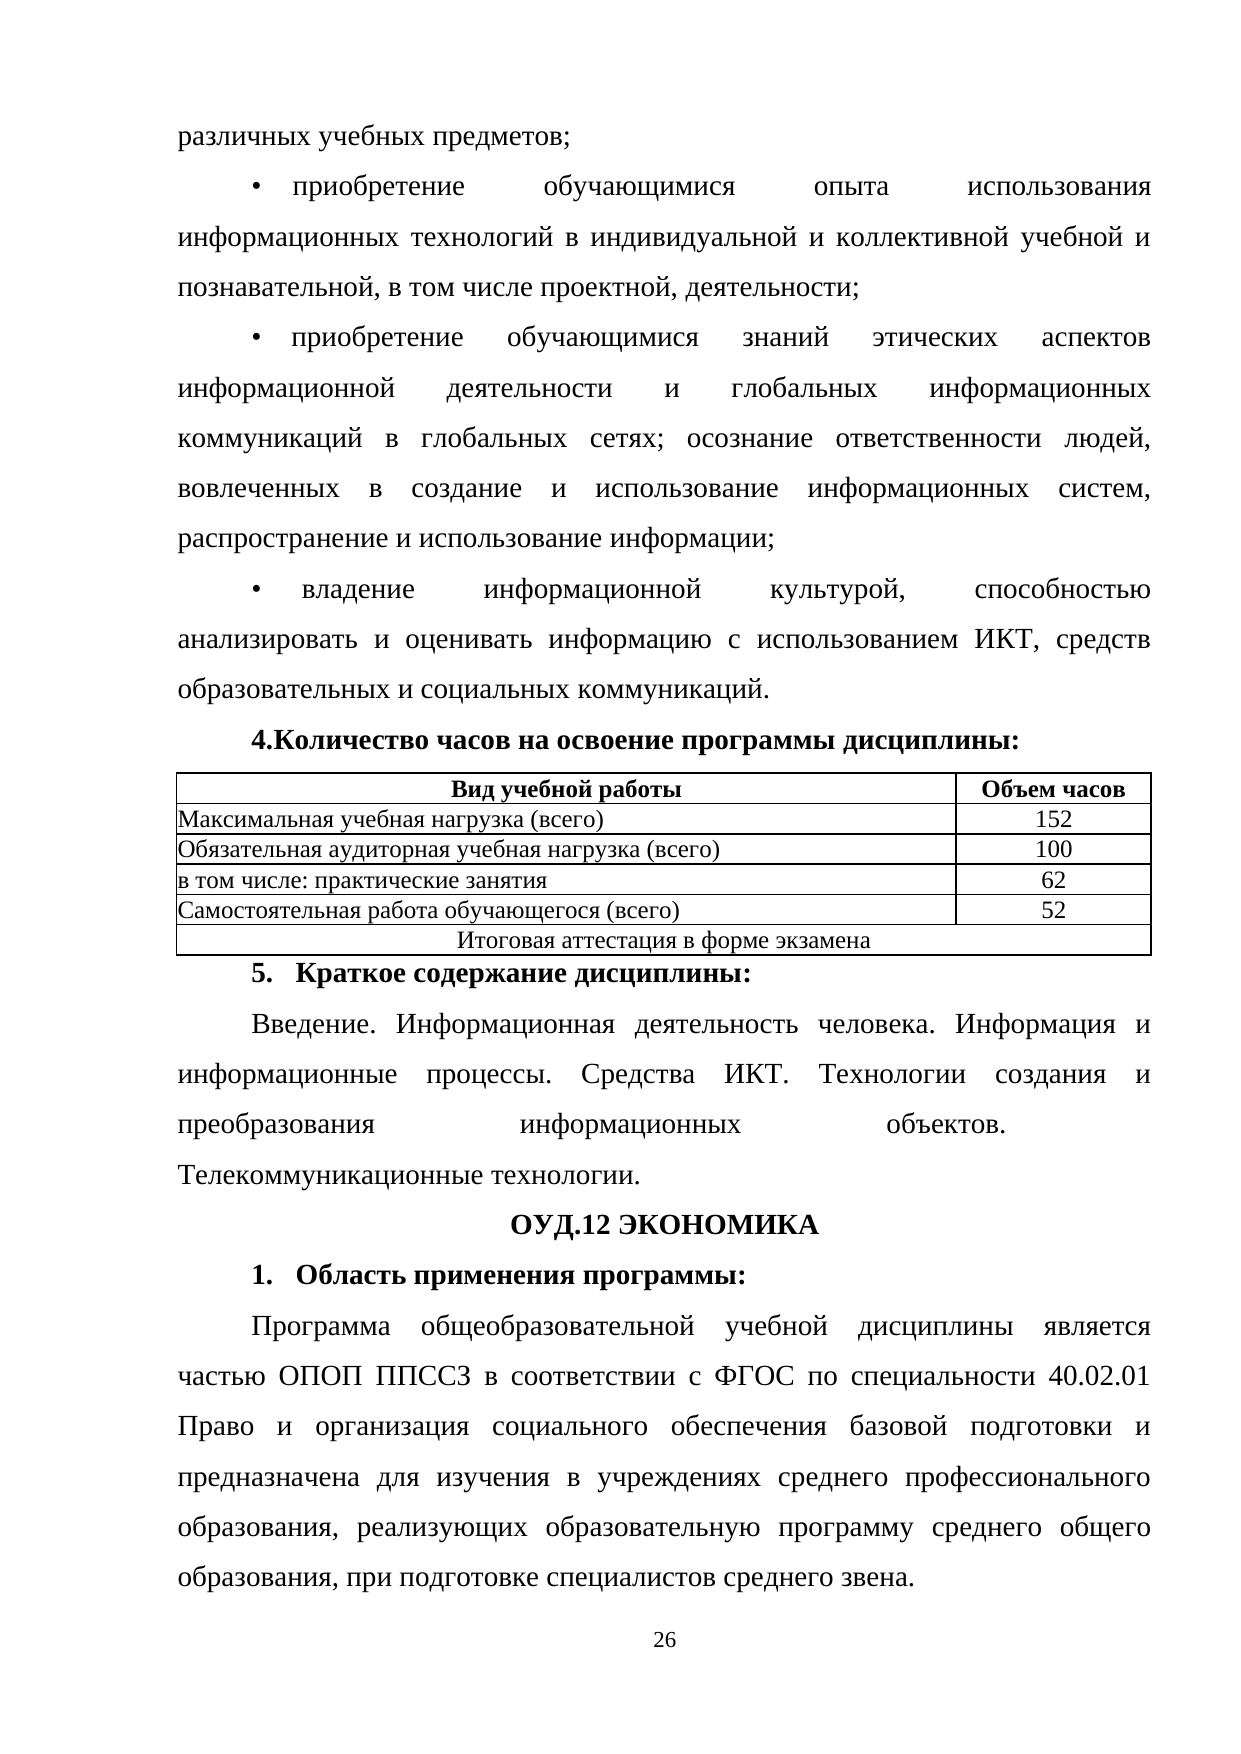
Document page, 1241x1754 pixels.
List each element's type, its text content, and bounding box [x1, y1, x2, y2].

table_cell Итоговая аттестация в форме экзамена [177, 925, 1150, 954]
subtitle Количество часов на освоение программы дисциплины: [177, 722, 1152, 755]
table_cell 62 [957, 865, 1150, 893]
text Программа общеобразовательной учебной дисциплины является частью ОПОП ППССЗ в соответствии с ФГОС по специальности 40.02.01 Право и организация социального обеспечения базовой подготовки и предназначена для изучения в учреждениях среднего профессионального образования, реализующих образовательную программу среднего общего образования, при подготовке специалистов среднего звена. [177, 1308, 1152, 1593]
table_cell 100 [957, 835, 1150, 863]
list приобретение обучающимися знаний этических аспектов информационной деятельности и глобальных информационных коммуникаций в глобальных сетях; осознание ответственности людей, вовлеченных в создание и использование информационных систем, распространение и использование информации; [177, 319, 1152, 554]
subtitle ОУД.12 ЭКОНОМИКА [177, 1207, 1152, 1241]
table_header Вид учебной работы [177, 774, 955, 802]
table_cell 152 [957, 804, 1150, 833]
table_cell 52 [957, 895, 1150, 924]
table_cell Максимальная учебная нагрузка (всего) [177, 804, 955, 833]
text Введение. Информационная деятельность человека. Информация и информационные процессы. Средства ИКТ. Технологии создания и преобразования информационных объектов. Телекоммуникационные технологии. [177, 1006, 1152, 1190]
list приобретение обучающимися опыта использования информационных технологий в индивидуальной и коллективной учебной и познавательной, в том числе проектной, деятельности; [177, 168, 1152, 303]
table_cell Обязательная аудиторная учебная нагрузка (всего) [177, 835, 955, 863]
table_cell Самостоятельная работа обучающегося (всего) [177, 895, 955, 924]
list Краткое содержание дисциплины: [177, 956, 1152, 989]
list владение информационной культурой, способностью анализировать и оценивать информацию с использованием ИКТ, средств образовательных и социальных коммуникаций. [177, 571, 1152, 705]
table_cell в том числе: практические занятия [177, 865, 955, 893]
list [177, 118, 1152, 152]
table_header Объем часов [957, 774, 1150, 802]
list Область применения программы: [177, 1257, 1152, 1291]
